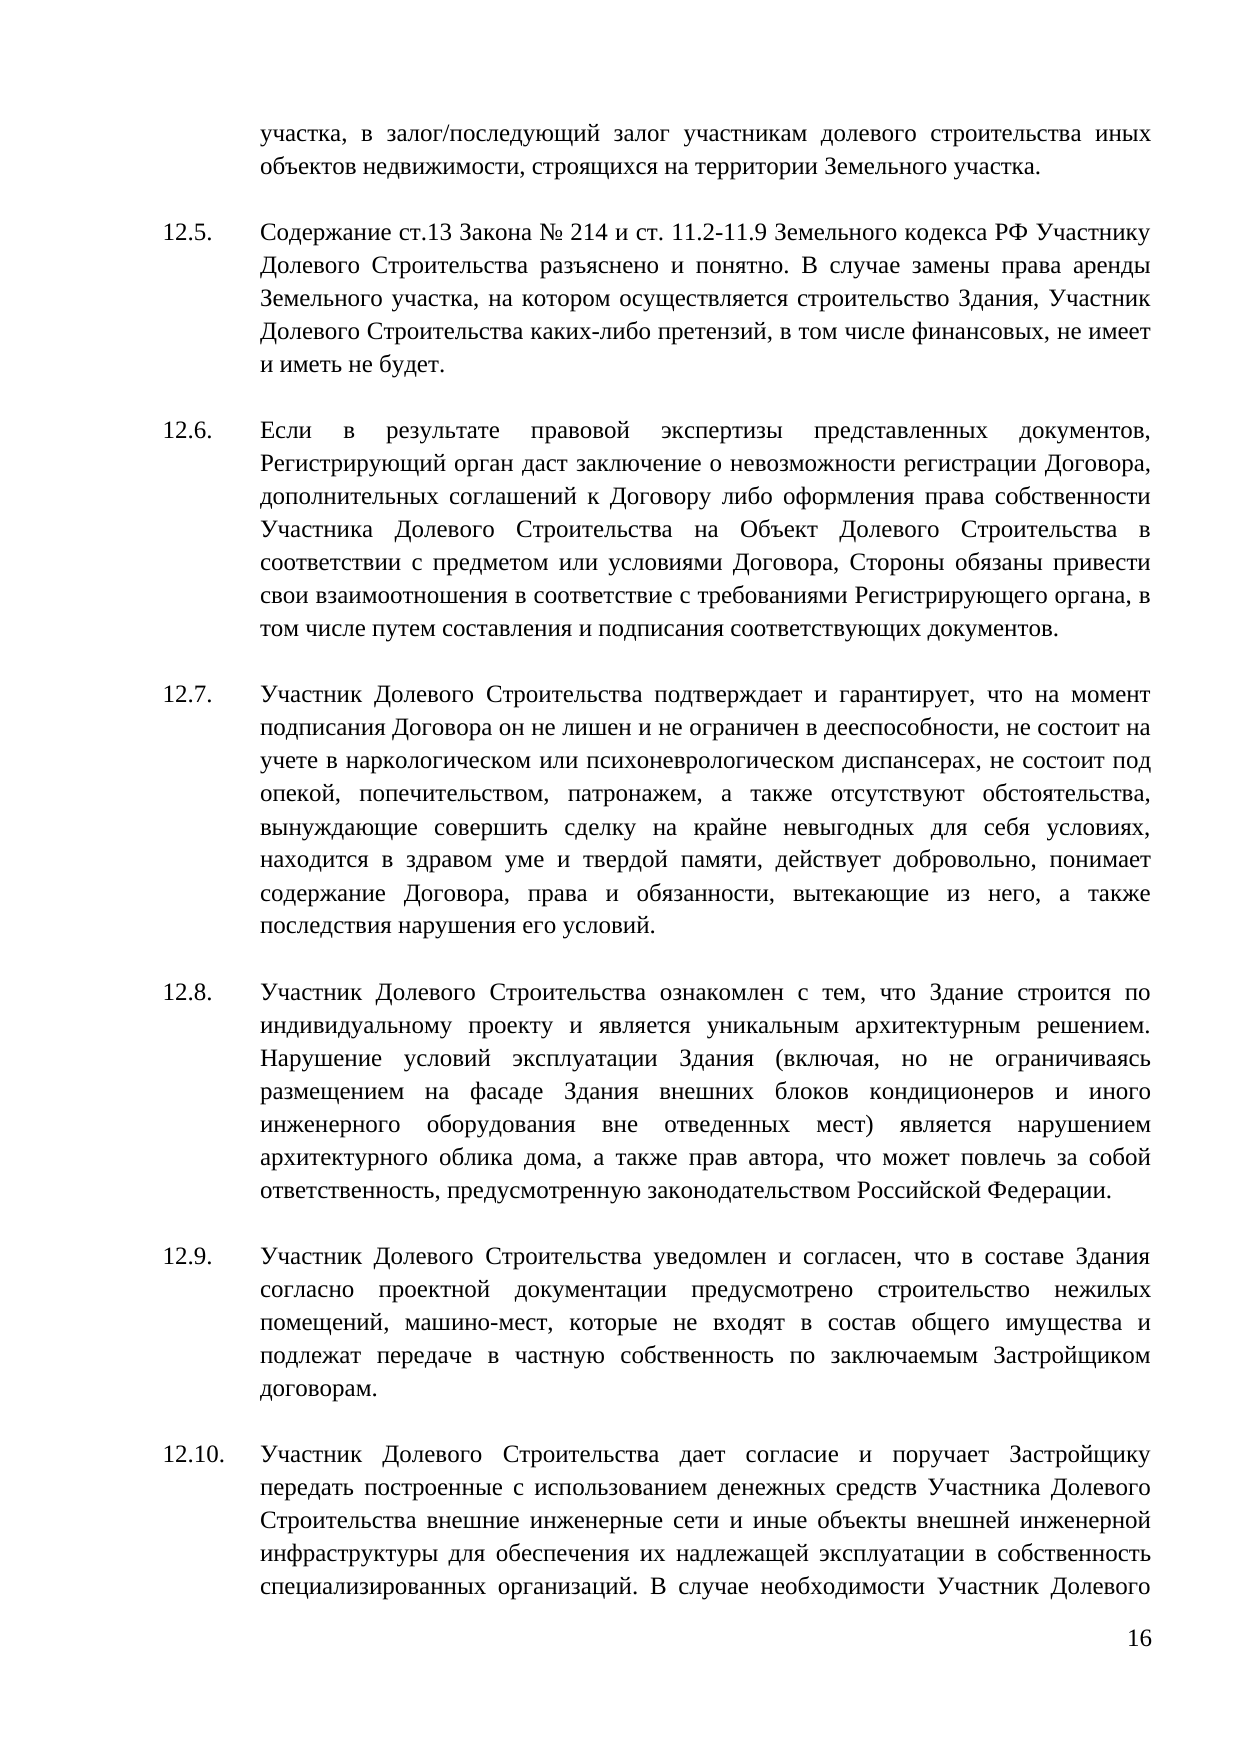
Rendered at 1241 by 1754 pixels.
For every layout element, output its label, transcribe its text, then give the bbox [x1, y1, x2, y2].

list Участник Долевого Строительства уведомлен и согласен, что в составе Здания согласно проектной документации предусмотрено строительство нежилых помещений, машино-мест, которые не входят в состав общего имущества и подлежат передаче в частную собственность по заключаемым Застройщиком договорам. [162, 1241, 1152, 1402]
list Участник Долевого Строительства подтверждает и гарантирует, что на момент подписания Договора он не лишен и не ограничен в дееспособности, не состоит на учете в наркологическом или психоневрологическом диспансерах, не состоит под опекой, попечительством, патронажем, а также отсутствуют обстоятельства, вынуждающие совершить сделку на крайне невыгодных для себя условиях, находится в здравом уме и твердой памяти, действует добровольно, понимает содержание Договора, права и обязанности, вытекающие из него, а также последствия нарушения его условий. [162, 679, 1152, 939]
list Содержание ст.13 Закона № 214 и ст. 11.2-11.9 Земельного кодекса РФ Участнику Долевого Строительства разъяснено и понятно. В случае замены права аренды Земельного участка, на котором осуществляется строительство Здания, Участник Долевого Строительства каких-либо претензий, в том числе финансовых, не имеет и иметь не будет. [162, 217, 1152, 378]
list Участник Долевого Строительства ознакомлен с тем, что Здание строится по индивидуальному проекту и является уникальным архитектурным решением. Нарушение условий эксплуатации Здания (включая, но не ограничиваясь размещением на фасаде Здания внешних блоков кондиционеров и иного инженерного оборудования вне отведенных мест) является нарушением архитектурного облика дома, а также прав автора, что может повлечь за собой ответственность, предусмотренную законодательством Российской Федерации. [162, 977, 1152, 1203]
list Если в результате правовой экспертизы представленных документов, Регистрирующий орган даст заключение о невозможности регистрации Договора, дополнительных соглашений к Договору либо оформления права собственности Участника Долевого Строительства на Объект Долевого Строительства в соответствии с предметом или условиями Договора, Стороны обязаны привести свои взаимоотношения в соответствие с требованиями Регистрирующего органа, в том числе путем составления и подписания соответствующих документов. [162, 415, 1152, 642]
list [162, 1439, 1152, 1600]
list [162, 118, 1152, 180]
